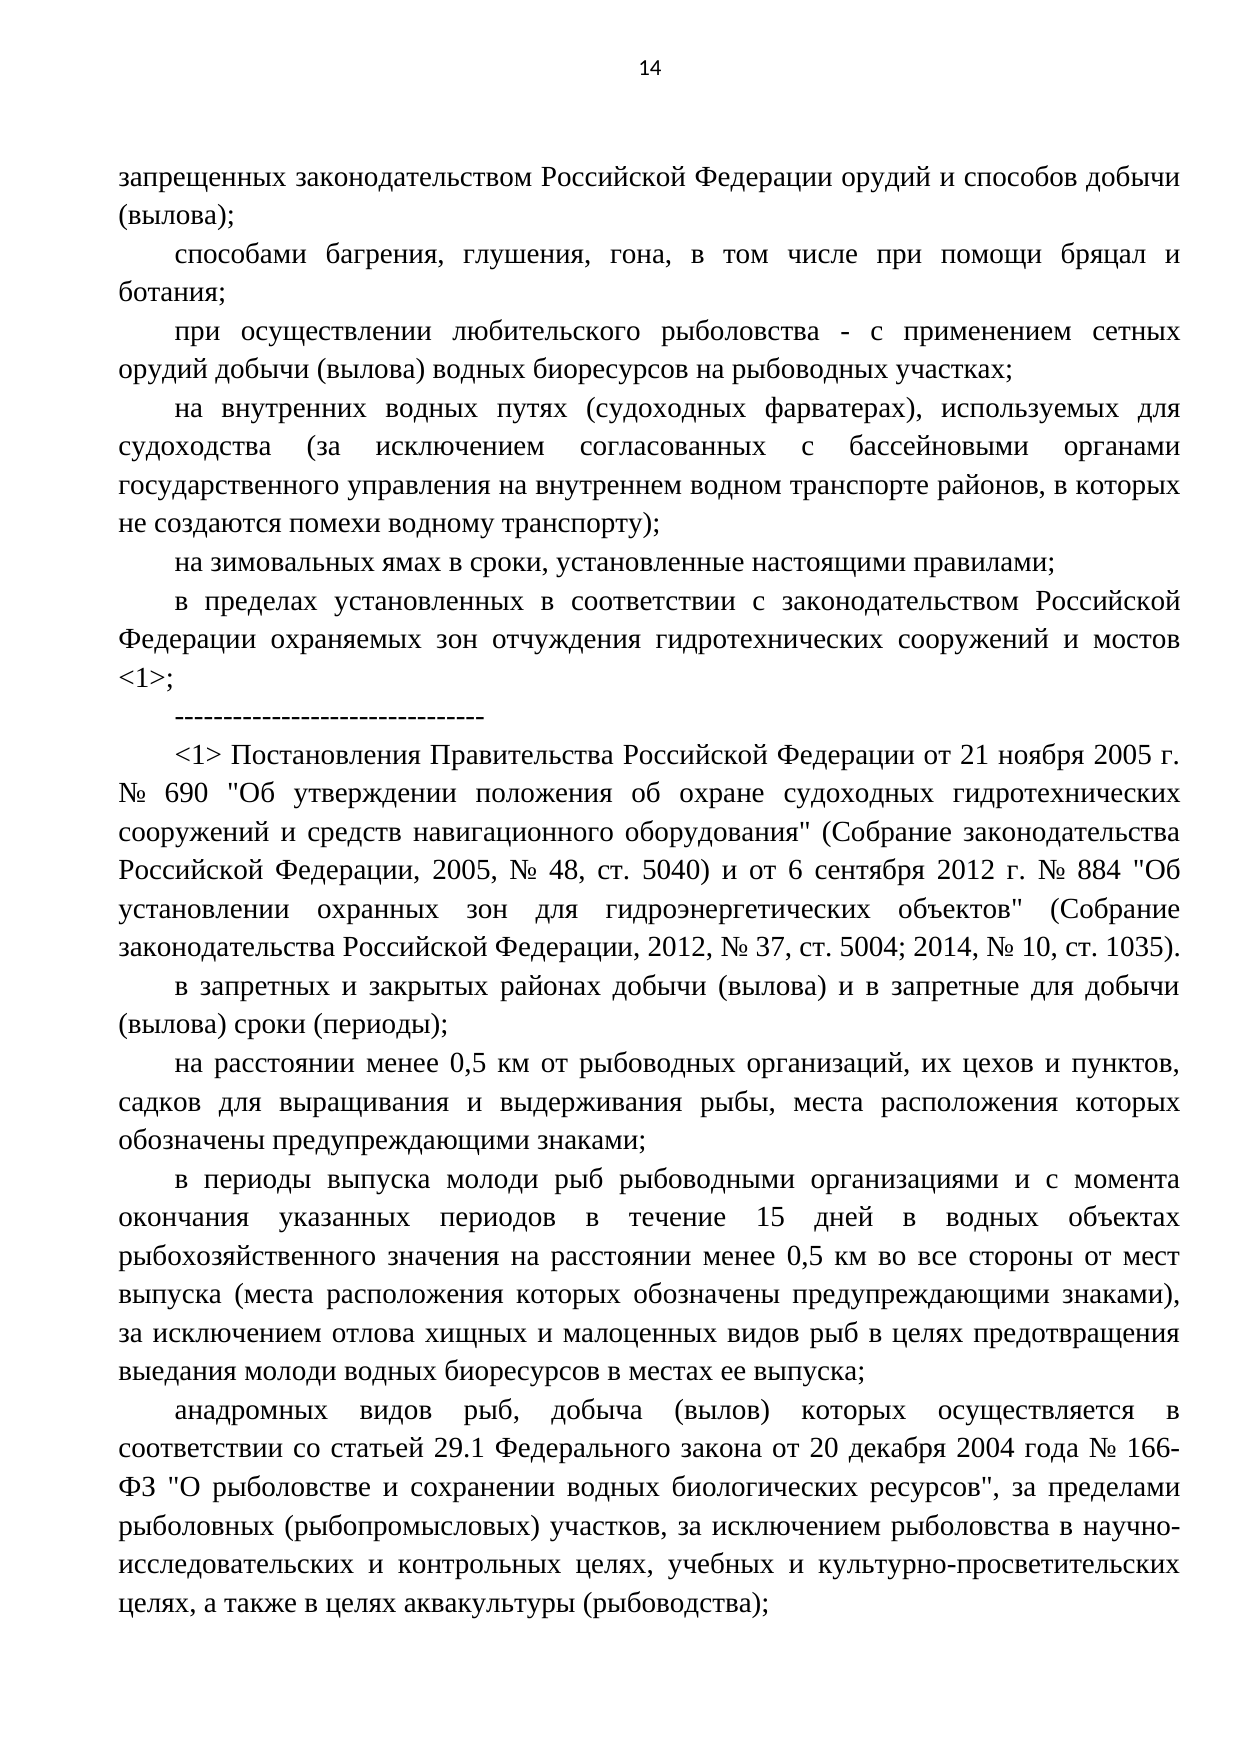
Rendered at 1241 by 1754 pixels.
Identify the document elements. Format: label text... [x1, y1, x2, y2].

text в запретных и закрытых районах добычи (вылова) и в запретные для добычи (вылова) сроки (периоды); [118, 968, 1181, 1040]
text при осуществлении любительского рыболовства - с применением сетных орудий добычи (вылова) водных биоресурсов на рыбоводных участках; [118, 313, 1181, 385]
text на внутренних водных путях (судоходных фарватерах), используемых для судоходства (за исключением согласованных с бассейновыми органами государственного управления на внутреннем водном транспорте районов, в которых не создаются помехи водному транспорту); [118, 390, 1181, 539]
text в пределах установленных в соответствии с законодательством Российской Федерации охраняемых зон отчуждения гидротехнических сооружений и мостов <1>; [118, 583, 1181, 693]
text <1> Постановления Правительства Российской Федерации от 21 ноября 2005 г. № 690 "Об утверждении положения об охране судоходных гидротехнических сооружений и средств навигационного оборудования" (Собрание законодательства Российской Федерации, 2005, № 48, ст. 5040) и от 6 сентября 2012 г. № 884 "Об установлении охранных зон для гидроэнергетических объектов" (Собрание законодательства Российской Федерации, 2012, № 37, ст. 5004; 2014, № 10, ст. 1035). [118, 737, 1181, 963]
text анадромных видов рыб, добыча (вылов) которых осуществляется в соответствии со статьей 29.1 Федерального закона от 20 декабря 2004 года № 166-ФЗ "О рыболовстве и сохранении водных биологических ресурсов", за пределами рыболовных (рыбопромысловых) участков, за исключением рыболовства в научно-исследовательских и контрольных целях, учебных и культурно-просветительских целях, а также в целях аквакультуры (рыбоводства); [118, 1392, 1181, 1618]
text в периоды выпуска молоди рыб рыбоводными организациями и с момента окончания указанных периодов в течение 15 дней в водных объектах рыбохозяйственного значения на расстоянии менее 0,5 км во все стороны от мест выпуска (места расположения которых обозначены предупреждающими знаками), за исключением отлова хищных и малоценных видов рыб в целях предотвращения выедания молоди водных биоресурсов в местах ее выпуска; [118, 1161, 1181, 1387]
text -------------------------------- [118, 698, 1181, 732]
text на расстоянии менее 0,5 км от рыбоводных организаций, их цехов и пунктов, садков для выращивания и выдерживания рыбы, места расположения которых обозначены предупреждающими знаками; [118, 1045, 1181, 1156]
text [118, 159, 1181, 231]
text способами багрения, глушения, гона, в том числе при помощи бряцал и ботания; [118, 236, 1181, 308]
text на зимовальных ямах в сроки, установленные настоящими правилами; [118, 544, 1181, 578]
